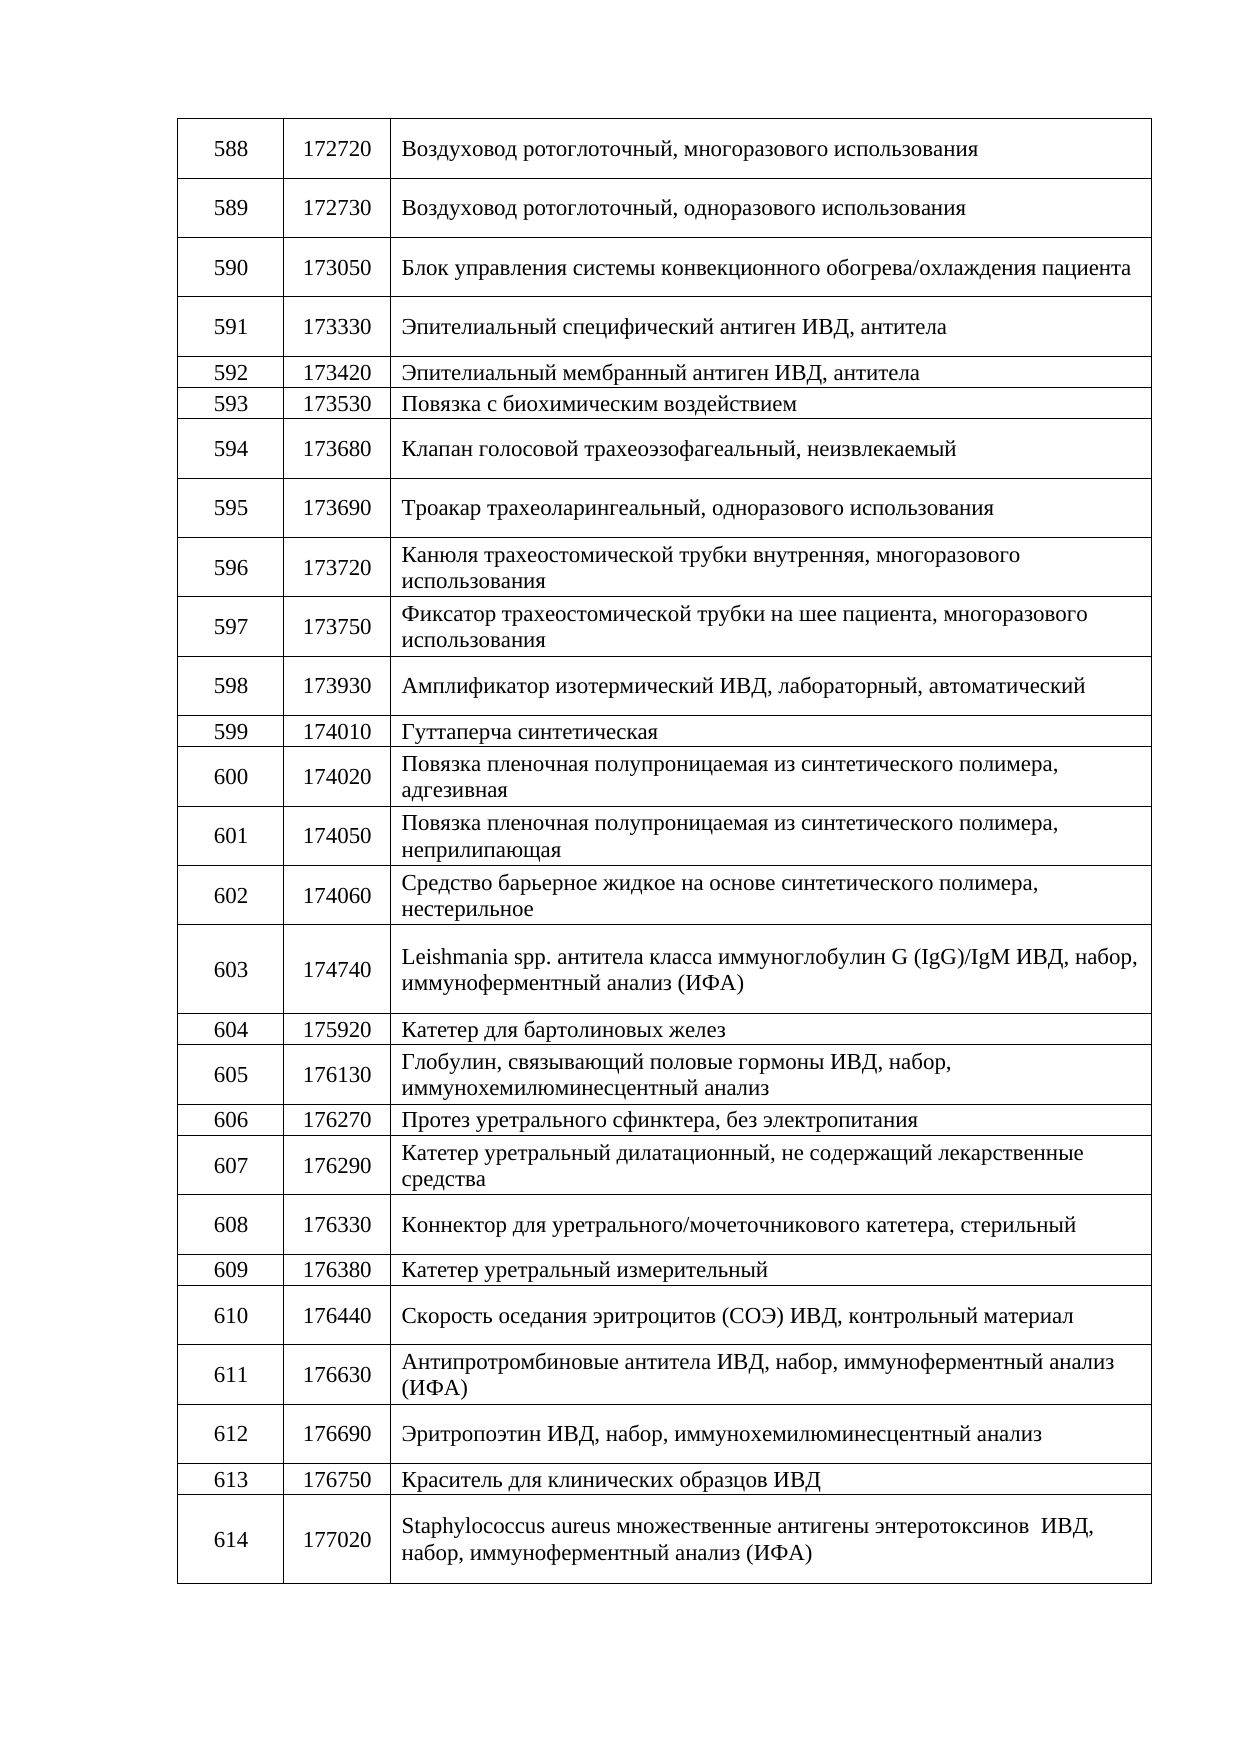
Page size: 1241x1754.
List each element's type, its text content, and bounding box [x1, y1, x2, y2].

table_cell 613 [178, 1464, 283, 1494]
table_cell 173420 [284, 357, 390, 387]
table_cell 173690 [284, 479, 390, 537]
table_cell Эпителиальный специфический антиген ИВД, антитела [391, 297, 1151, 356]
table_cell 173330 [284, 297, 390, 356]
table_cell 592 [178, 357, 283, 387]
table_cell 614 [178, 1495, 283, 1583]
table_cell Средство барьерное жидкое на основе синтетического полимера, нестерильное [391, 866, 1151, 924]
table_cell Воздуховод ротоглоточный, многоразового использования [391, 119, 1151, 177]
table_cell Коннектор для уретрального/мочеточникового катетера, стерильный [391, 1195, 1151, 1253]
table_cell Протез уретрального сфинктера, без электропитания [391, 1105, 1151, 1135]
table_cell 173050 [284, 238, 390, 296]
table_cell Клапан голосовой трахеоэзофагеальный, неизвлекаемый [391, 419, 1151, 477]
table_cell 174020 [284, 747, 390, 806]
table_cell 172720 [284, 119, 390, 177]
table_cell Скорость оседания эритроцитов (СОЭ) ИВД, контрольный материал [391, 1286, 1151, 1344]
table_cell 599 [178, 716, 283, 746]
table_cell 173530 [284, 388, 390, 418]
table_cell 596 [178, 538, 283, 596]
table_cell 603 [178, 925, 283, 1013]
table_cell 602 [178, 866, 283, 924]
table_cell 605 [178, 1045, 283, 1103]
table_cell 177020 [284, 1495, 390, 1583]
table_cell Амплификатор изотермический ИВД, лабораторный, автоматический [391, 657, 1151, 715]
table_cell Гуттаперча синтетическая [391, 716, 1151, 746]
table_cell Катетер уретральный измерительный [391, 1255, 1151, 1285]
table_cell 594 [178, 419, 283, 477]
table_cell 589 [178, 179, 283, 237]
table_cell 173750 [284, 597, 390, 656]
table_cell Катетер для бартолиновых желез [391, 1014, 1151, 1044]
table_cell Воздуховод ротоглоточный, одноразового использования [391, 179, 1151, 237]
table_cell Повязка с биохимическим воздействием [391, 388, 1151, 418]
table_cell 176690 [284, 1405, 390, 1463]
table_cell 174010 [284, 716, 390, 746]
table_cell Эритропоэтин ИВД, набор, иммунохемилюминесцентный анализ [391, 1405, 1151, 1463]
table_cell 174060 [284, 866, 390, 924]
table_cell 176750 [284, 1464, 390, 1494]
table_cell 600 [178, 747, 283, 806]
table_cell 172730 [284, 179, 390, 237]
table_cell 175920 [284, 1014, 390, 1044]
table_cell Эпителиальный мембранный антиген ИВД, антитела [391, 357, 1151, 387]
table_cell 590 [178, 238, 283, 296]
table_cell Катетер уретральный дилатационный, не содержащий лекарственные средства [391, 1136, 1151, 1194]
table_cell 601 [178, 807, 283, 865]
table_cell 610 [178, 1286, 283, 1344]
table_cell Канюля трахеостомической трубки внутренняя, многоразового использования [391, 538, 1151, 596]
table_cell 611 [178, 1345, 283, 1403]
table_cell Leishmania spp. антитела класса иммуноглобулин G (IgG)/IgM ИВД, набор, иммуноферментный анализ (ИФА) [391, 925, 1151, 1013]
table_cell 591 [178, 297, 283, 356]
table_cell 173720 [284, 538, 390, 596]
table_cell Глобулин, связывающий половые гормоны ИВД, набор, иммунохемилюминесцентный анализ [391, 1045, 1151, 1103]
table_cell 176290 [284, 1136, 390, 1194]
table_cell Повязка пленочная полупроницаемая из синтетического полимера, адгезивная [391, 747, 1151, 806]
table_cell Staphylococcus aureus множественные антигены энтеротоксинов ИВД, набор, иммуноферментный анализ (ИФА) [391, 1495, 1151, 1583]
table_cell 606 [178, 1105, 283, 1135]
table_cell 598 [178, 657, 283, 715]
table_cell Краситель для клинических образцов ИВД [391, 1464, 1151, 1494]
table_cell Блок управления системы конвекционного обогрева/охлаждения пациента [391, 238, 1151, 296]
table_cell 608 [178, 1195, 283, 1253]
table_cell 612 [178, 1405, 283, 1463]
table_cell 173680 [284, 419, 390, 477]
table_cell Троакар трахеоларингеальный, одноразового использования [391, 479, 1151, 537]
table_cell 593 [178, 388, 283, 418]
table_cell 176130 [284, 1045, 390, 1103]
table_cell 609 [178, 1255, 283, 1285]
table_cell 604 [178, 1014, 283, 1044]
table_cell 595 [178, 479, 283, 537]
table_cell 176380 [284, 1255, 390, 1285]
table_cell Повязка пленочная полупроницаемая из синтетического полимера, неприлипающая [391, 807, 1151, 865]
table_cell 174050 [284, 807, 390, 865]
table_cell 597 [178, 597, 283, 656]
table_cell 176440 [284, 1286, 390, 1344]
table_cell Антипротромбиновые антитела ИВД, набор, иммуноферментный анализ (ИФА) [391, 1345, 1151, 1403]
table_cell 176270 [284, 1105, 390, 1135]
table_cell 173930 [284, 657, 390, 715]
table_cell 588 [178, 119, 283, 177]
table_cell 174740 [284, 925, 390, 1013]
table_cell 176630 [284, 1345, 390, 1403]
table_cell Фиксатор трахеостомической трубки на шее пациента, многоразового использования [391, 597, 1151, 656]
table_cell 176330 [284, 1195, 390, 1253]
table_cell 607 [178, 1136, 283, 1194]
